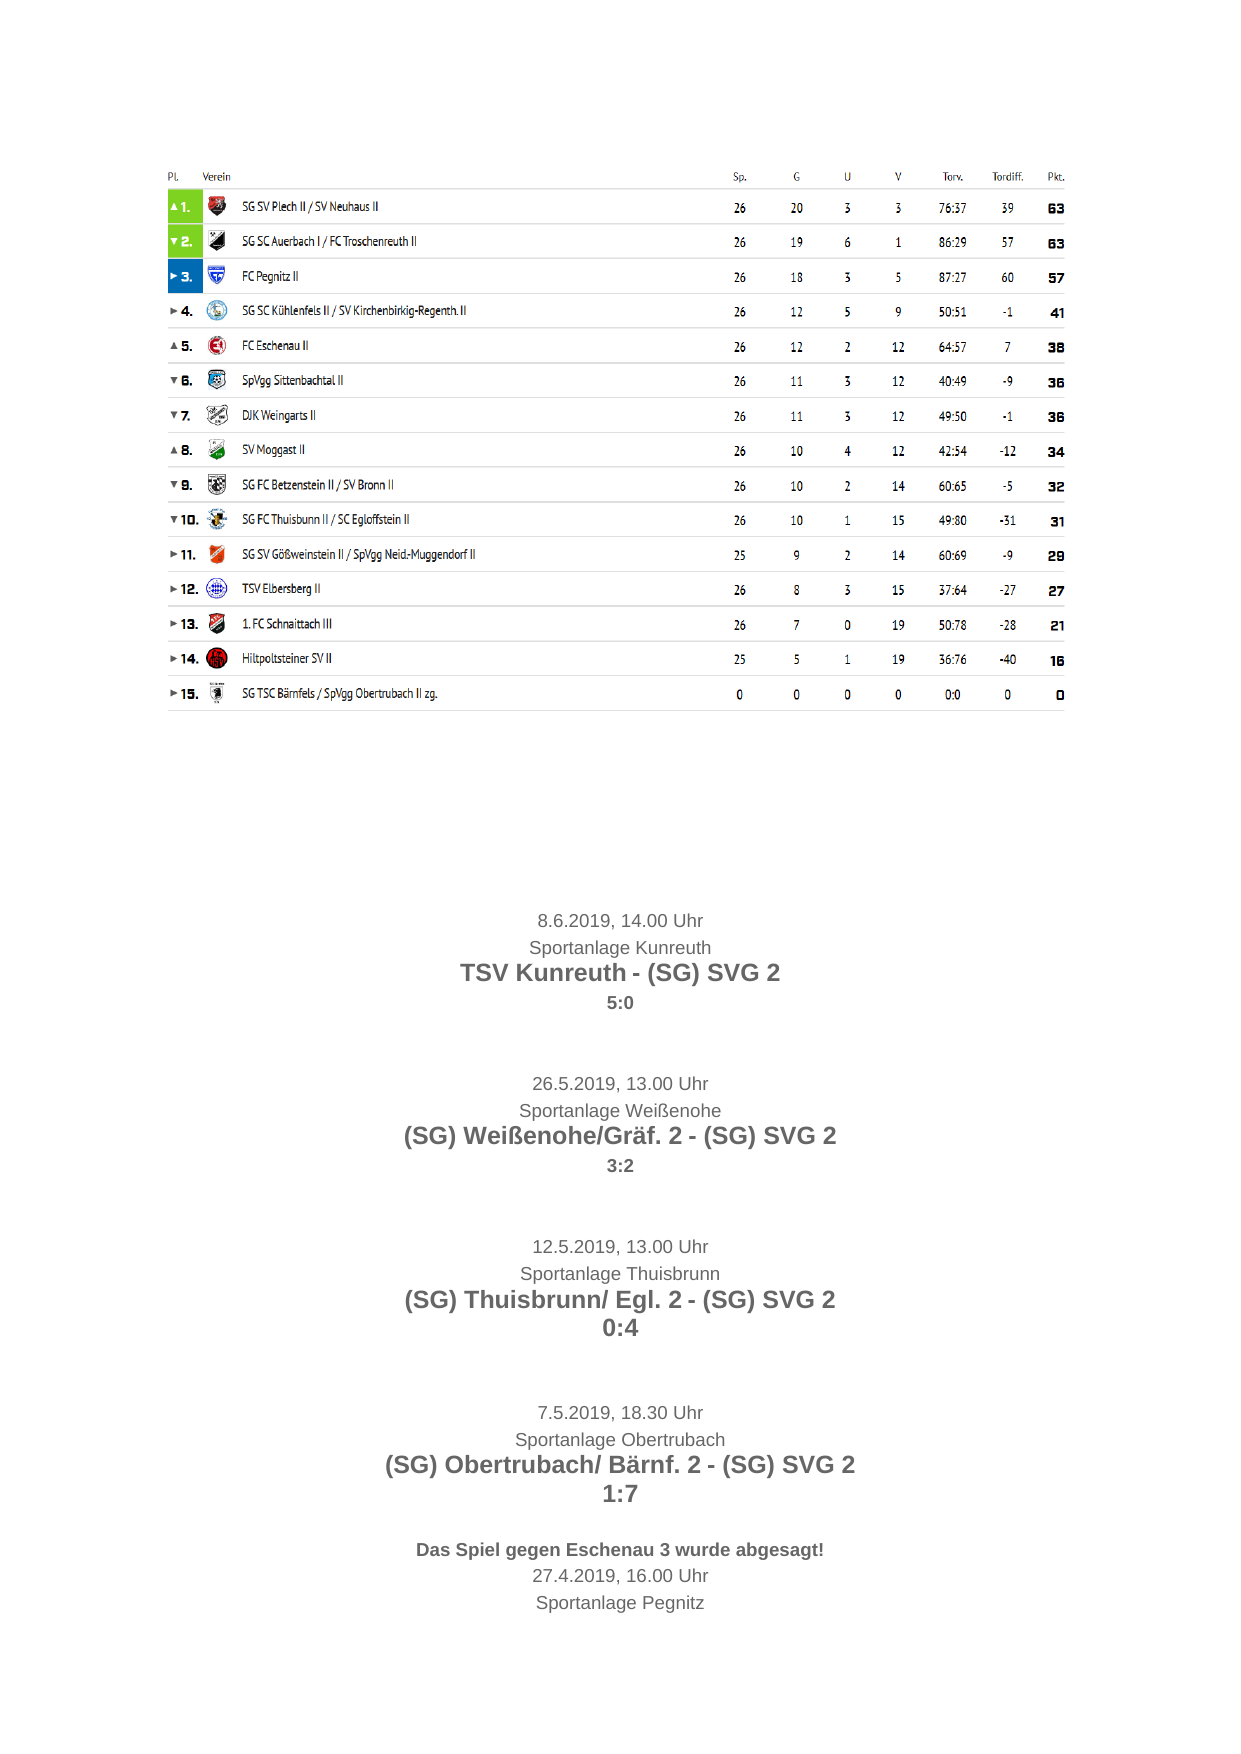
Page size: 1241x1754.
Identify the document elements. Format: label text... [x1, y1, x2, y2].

text 3:2 [148, 1150, 1093, 1176]
text (SG) Obertrubach/ Bärnf. 2 - (SG) SVG 2 [148, 1451, 1093, 1479]
text (SG) Weißenohe/Gräf. 2 - (SG) SVG 2 [148, 1121, 1093, 1150]
text Sportanlage Pegnitz [148, 1587, 1093, 1613]
text (SG) Thuisbrunn/ Egl. 2 - (SG) SVG 2 [148, 1285, 1093, 1313]
text 27.4.2019, 16.00 Uhr [148, 1561, 1093, 1587]
text 7.5.2019, 18.30 Uhr [148, 1396, 1093, 1423]
text Sportanlage Thuisbrunn [148, 1258, 1093, 1285]
text 12.5.2019, 13.00 Uhr [148, 1231, 1093, 1258]
text TSV Kunreuth - (SG) SVG 2 [148, 958, 1093, 987]
text Sportanlage Obertrubach [148, 1423, 1093, 1451]
text 8.6.2019, 14.00 Uhr [148, 904, 1093, 931]
text Sportanlage Weißenohe [148, 1094, 1093, 1121]
text 1:7 [148, 1479, 1093, 1508]
text 5:0 [148, 987, 1093, 1013]
text 0:4 [148, 1313, 1093, 1342]
text Sportanlage Kunreuth [148, 931, 1093, 958]
text Das Spiel gegen Eschenau 3 wurde abgesagt! [148, 1534, 1093, 1561]
text 26.5.2019, 13.00 Uhr [148, 1067, 1093, 1094]
picture [147, 147, 1093, 876]
